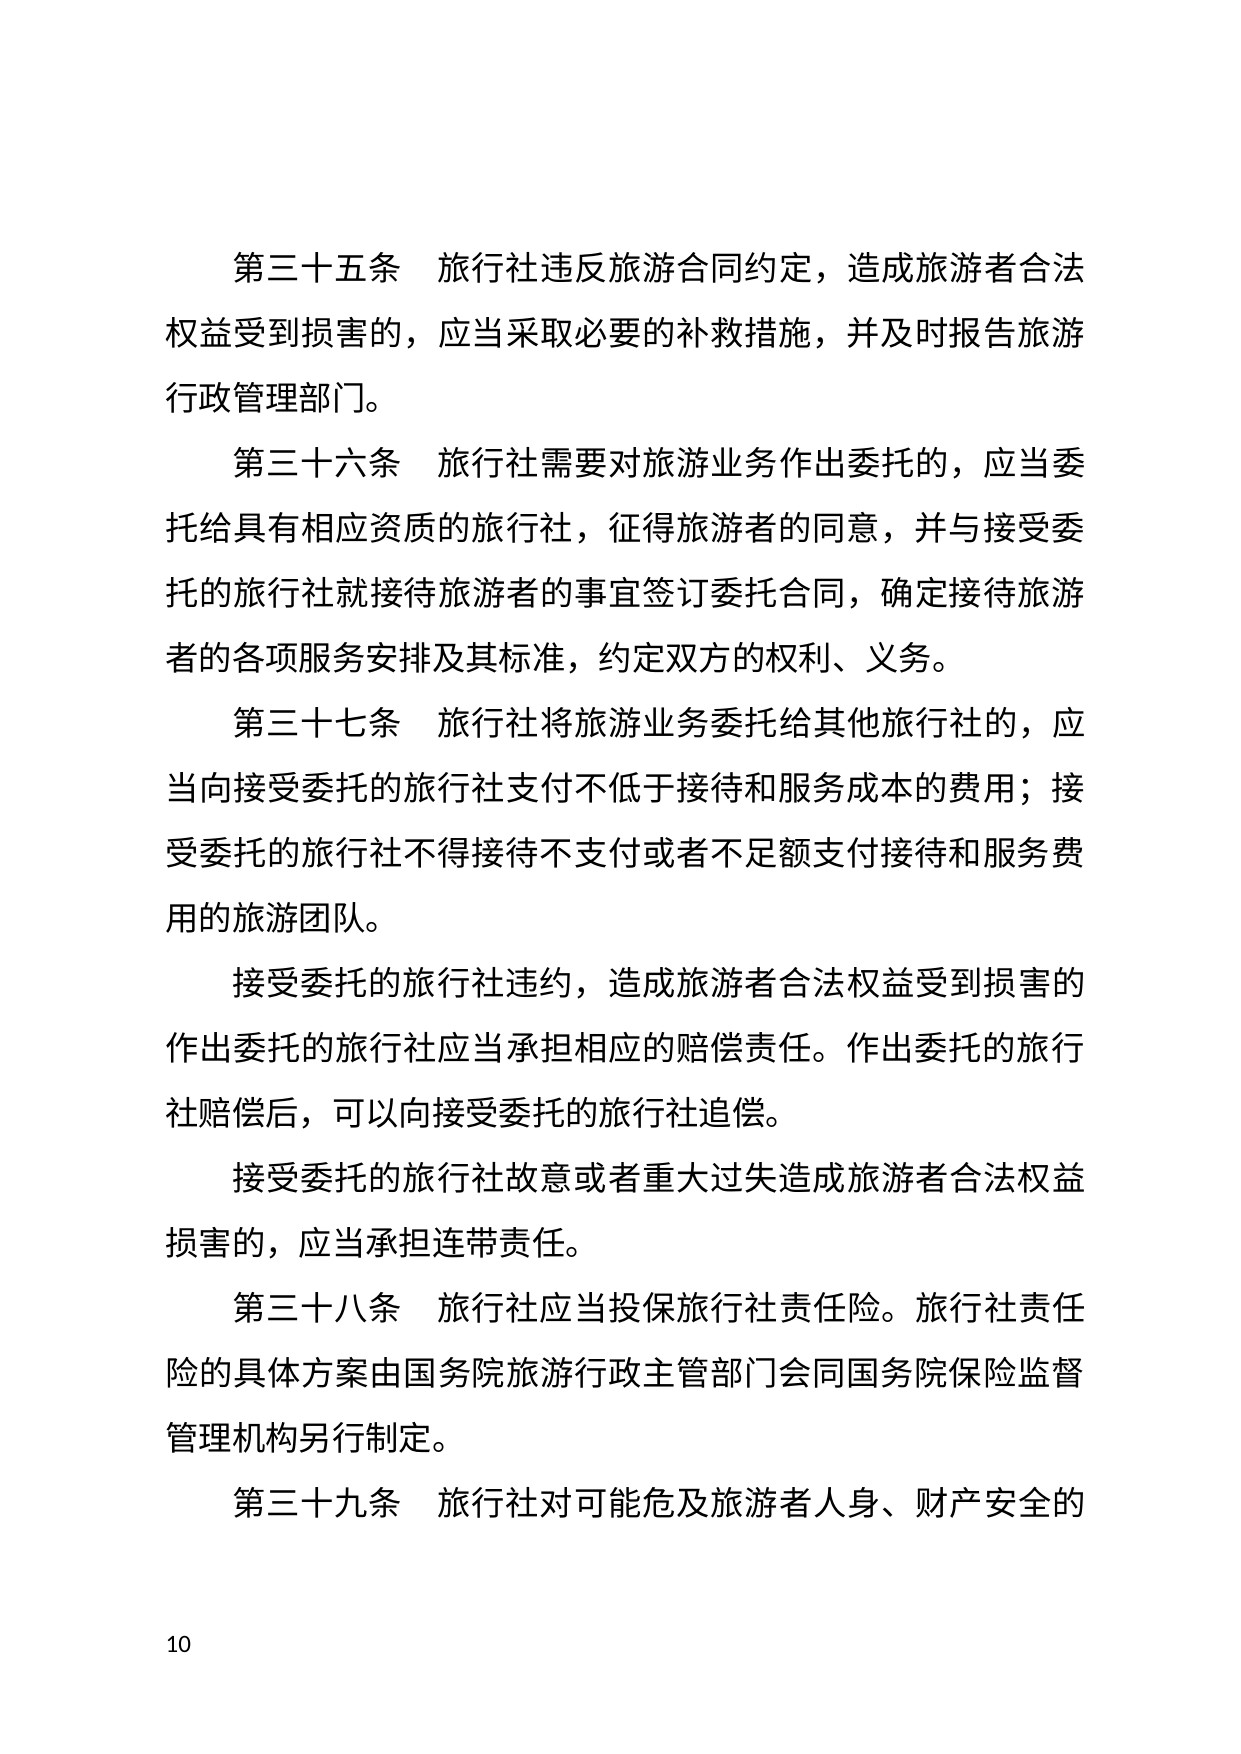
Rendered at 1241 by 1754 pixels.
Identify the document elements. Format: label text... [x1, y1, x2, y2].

text 第三十六条 旅行社需要对旅游业务作出委托的，应当委托给具有相应资质的旅行社，征得旅游者的同意，并与接受委托的旅行社就接待旅游者的事宜签订委托合同，确定接待旅游者的各项服务安排及其标准，约定双方的权利、义务。 [165, 428, 1087, 688]
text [165, 1468, 1087, 1533]
text 第三十八条 旅行社应当投保旅行社责任险。旅行社责任险的具体方案由国务院旅游行政主管部门会同国务院保险监督管理机构另行制定。 [165, 1273, 1087, 1468]
text 第三十五条 旅行社违反旅游合同约定，造成旅游者合法权益受到损害的，应当采取必要的补救措施，并及时报告旅游行政管理部门。 [165, 233, 1087, 428]
text 接受委托的旅行社违约，造成旅游者合法权益受到损害的，作出委托的旅行社应当承担相应的赔偿责任。作出委托的旅行社赔偿后，可以向接受委托的旅行社追偿。 [165, 948, 1087, 1143]
text 接受委托的旅行社故意或者重大过失造成旅游者合法权益损害的，应当承担连带责任。 [165, 1143, 1087, 1273]
text 第三十七条 旅行社将旅游业务委托给其他旅行社的，应当向接受委托的旅行社支付不低于接待和服务成本的费用；接受委托的旅行社不得接待不支付或者不足额支付接待和服务费用的旅游团队。 [165, 688, 1087, 948]
